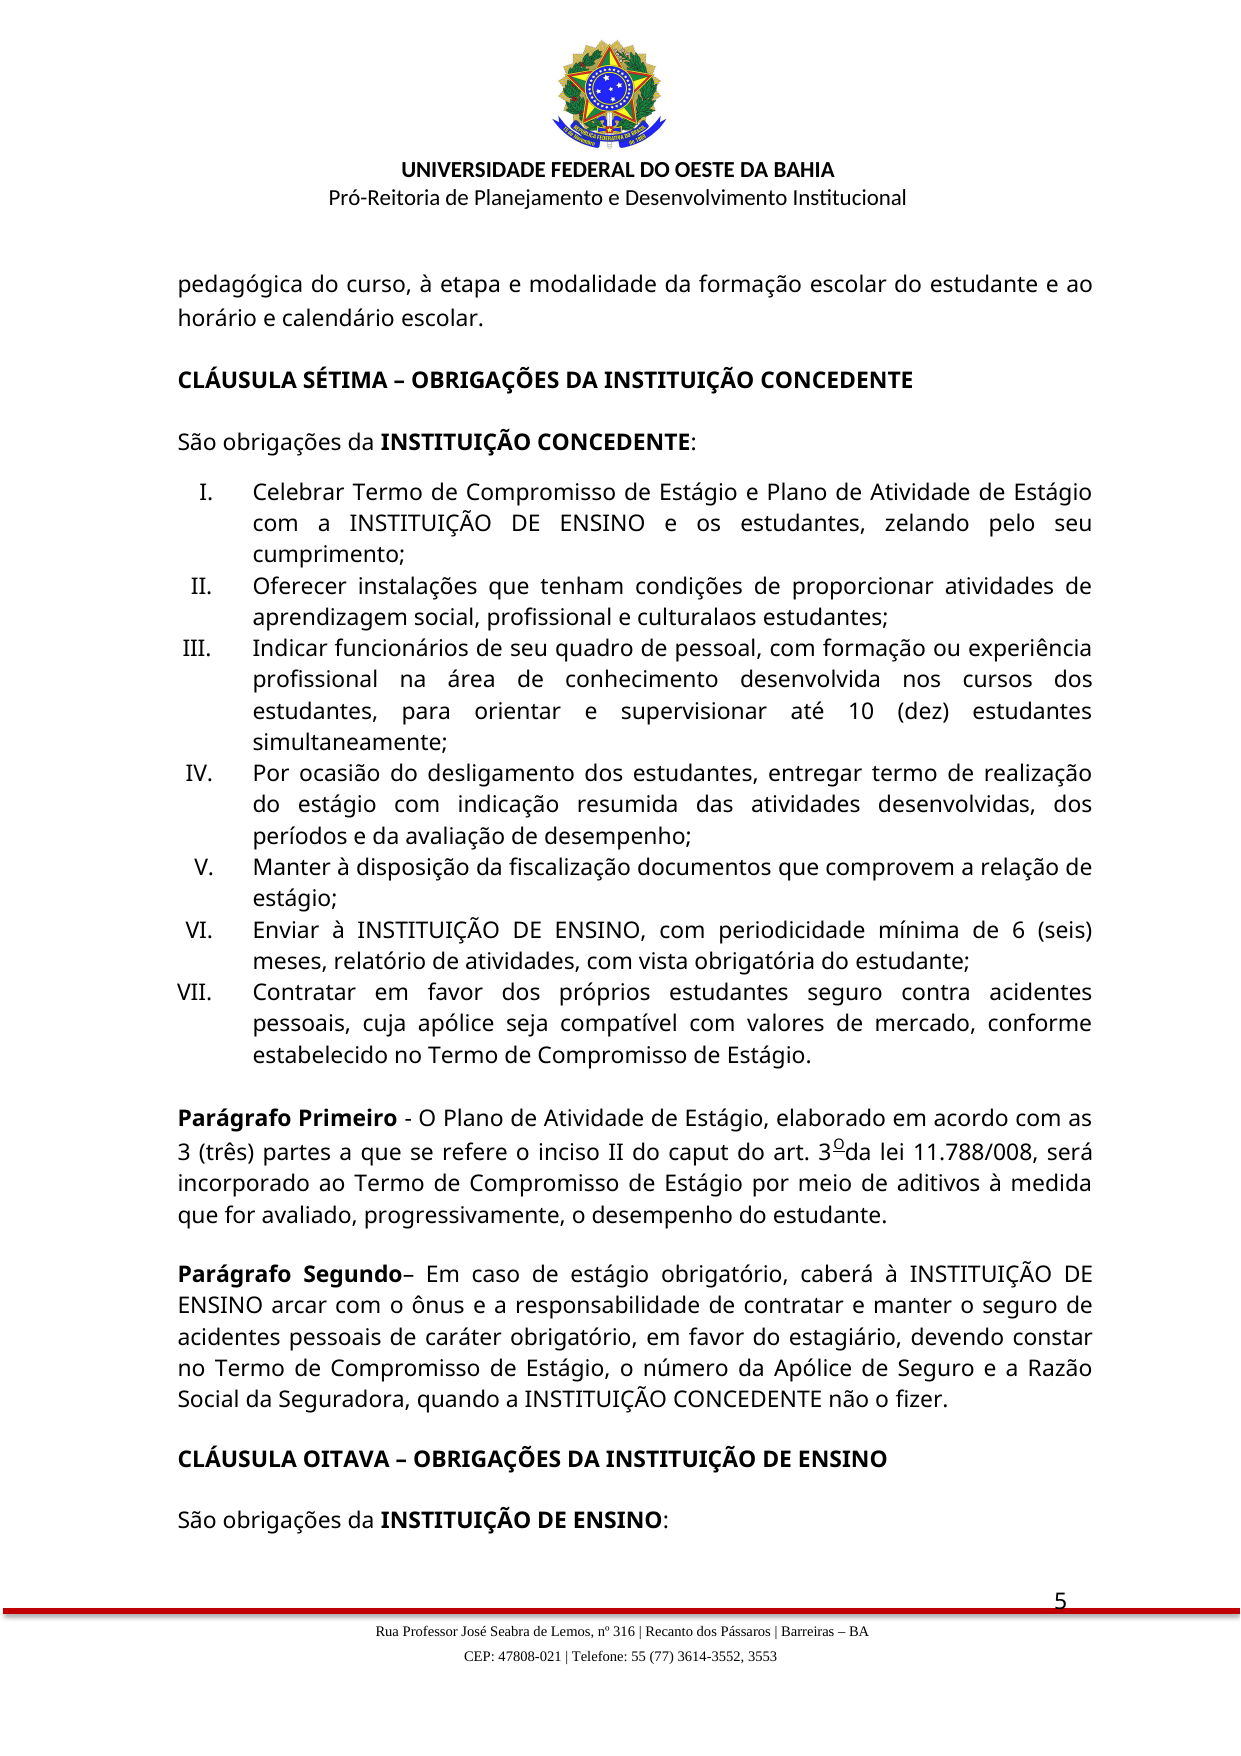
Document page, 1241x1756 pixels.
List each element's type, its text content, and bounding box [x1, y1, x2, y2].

text pedagógica do curso, à etapa e modalidade da formação escolar do estudante e ao horário e calendário escolar. [177, 268, 1093, 333]
subtitle CLÁUSULA SÉTIMA – OBRIGAÇÕES DA INSTITUIÇÃO CONCEDENTE [177, 364, 1105, 395]
list Contratar em favor dos próprios estudantes seguro contra acidentes pessoais, cuja apólice seja compatível com valores de mercado, conforme estabelecido no Termo de Compromisso de Estágio. [177, 976, 1093, 1070]
text Parágrafo Segundo– Em caso de estágio obrigatório, caberá à INSTITUIÇÃO DE ENSINO arcar com o ônus e a responsabilidade de contratar e manter o seguro de acidentes pessoais de caráter obrigatório, em favor do estagiário, devendo constar no Termo de Compromisso de Estágio, o número da Apólice de Seguro e a Razão Social da Seguradora, quando a INSTITUIÇÃO CONCEDENTE não o fizer. [177, 1258, 1093, 1414]
subtitle CLÁUSULA OITAVA – OBRIGAÇÕES DA INSTITUIÇÃO DE ENSINO [177, 1442, 1105, 1474]
list Manter à disposição da fiscalização documentos que comprovem a relação de estágio; [194, 851, 1093, 913]
picture [550, 37, 667, 152]
text São obrigações da INSTITUIÇÃO DE ENSINO: [177, 1504, 1105, 1536]
picture [0, 1604, 1241, 1625]
list Celebrar Termo de Compromisso de Estágio e Plano de Atividade de Estágio com a INSTITUIÇÃO DE ENSINO e os estudantes, zelando pelo seu cumprimento; [199, 476, 1093, 570]
list Indicar funcionários de seu quadro de pessoal, com formação ou experiência profissional na área de conhecimento desenvolvida nos cursos dos estudantes, para orientar e supervisionar até 10 (dez) estudantes simultaneamente; [182, 632, 1093, 757]
text São obrigações da INSTITUIÇÃO CONCEDENTE: [177, 426, 1105, 457]
text Parágrafo Primeiro - O Plano de Atividade de Estágio, elaborado em acordo com as 3 (três) partes a que se refere o inciso II do caput do art. 3Oda lei 11.788/008, será incorporado ao Termo de Compromisso de Estágio por meio de aditivos à medida que for avaliado, progressivamente, o desempenho do estudante. [177, 1102, 1093, 1230]
list Enviar à INSTITUIÇÃO DE ENSINO, com periodicidade mínima de 6 (seis) meses, relatório de atividades, com vista obrigatória do estudante; [185, 913, 1093, 976]
list Oferecer instalações que tenham condições de proporcionar atividades de aprendizagem social, profissional e culturalaos estudantes; [191, 570, 1093, 632]
list Por ocasião do desligamento dos estudantes, entregar termo de realização do estágio com indicação resumida das atividades desenvolvidas, dos períodos e da avaliação de desempenho; [185, 757, 1093, 851]
